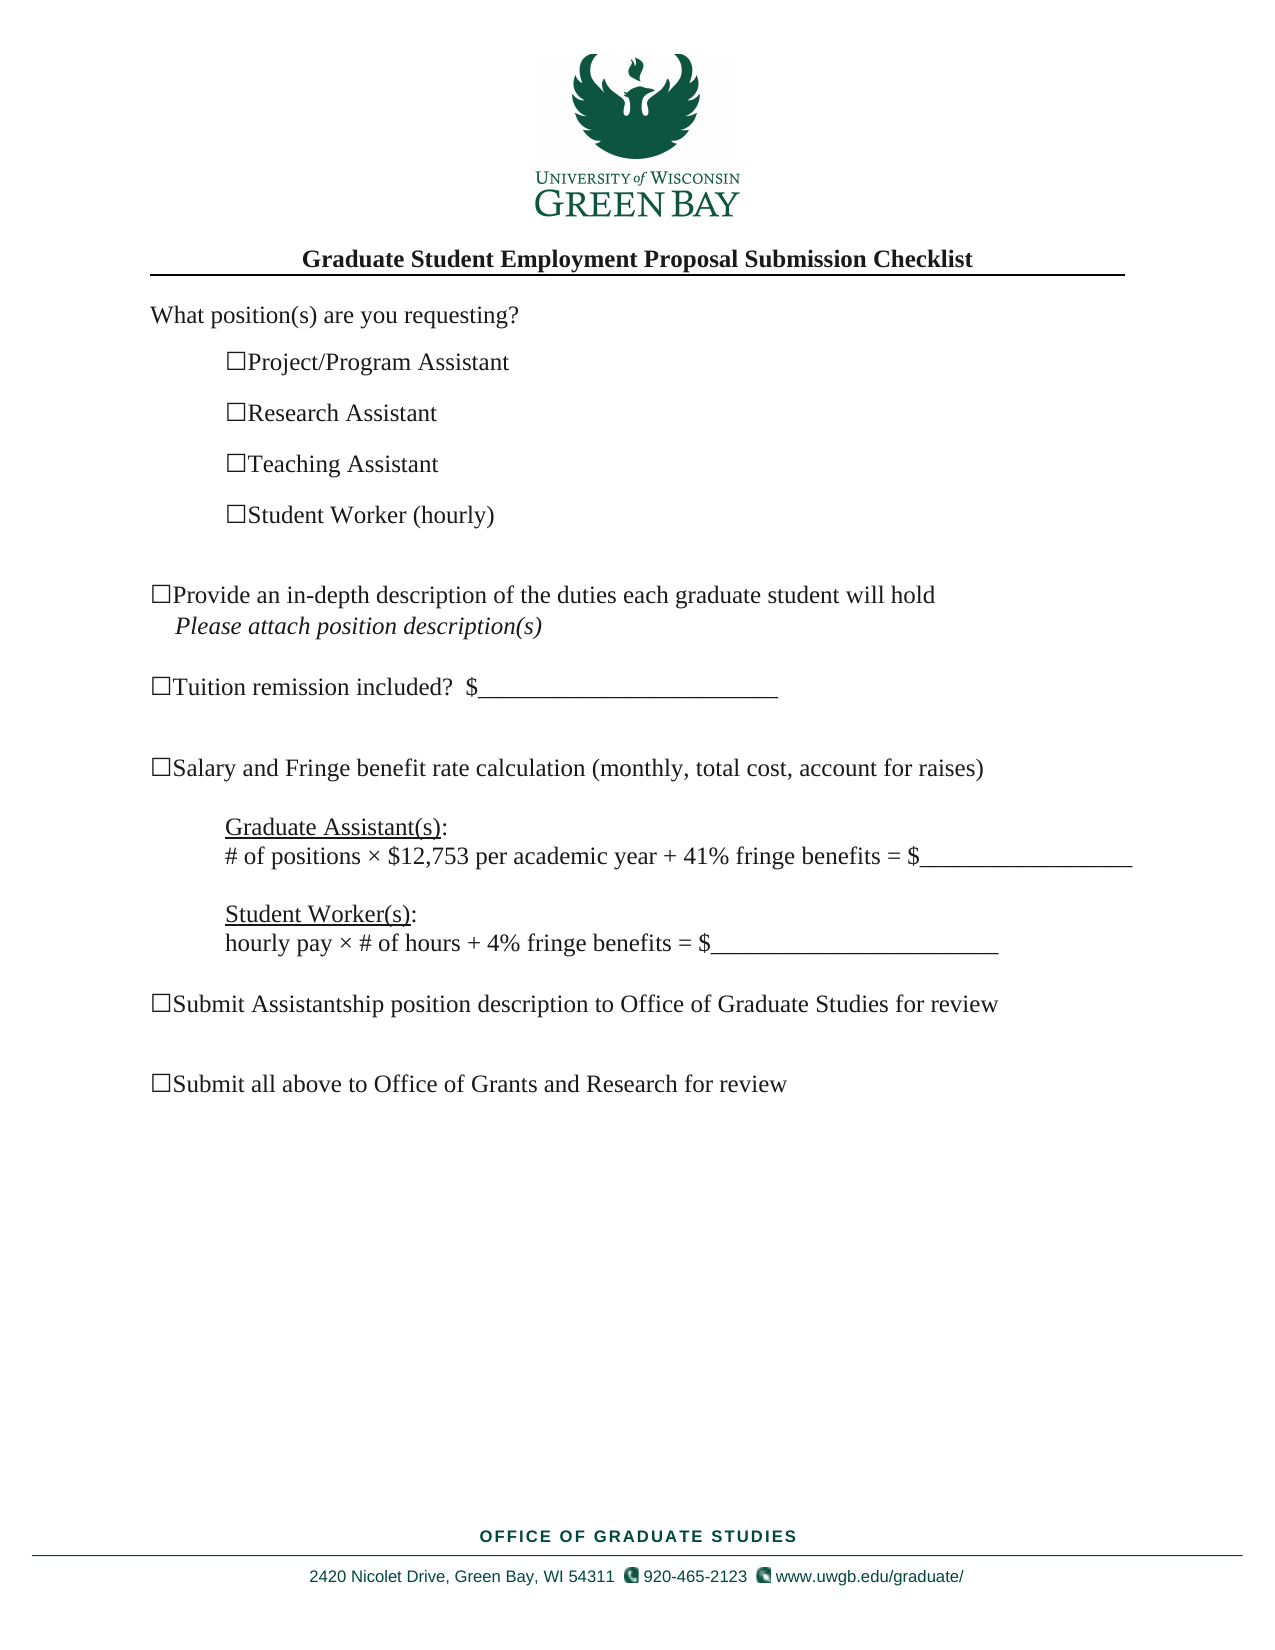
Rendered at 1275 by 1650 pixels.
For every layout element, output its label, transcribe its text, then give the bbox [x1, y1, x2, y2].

text What position(s) are you requesting? [150, 301, 1125, 329]
text Research Assistant [225, 395, 1125, 429]
text Student Worker(s): hourly pay × # of hours + 4% fringe benefits = $_______________________ [225, 899, 1125, 957]
text Project/Program Assistant [225, 344, 1125, 378]
text Graduate Assistant(s): # of positions × $12,753 per academic year + 41% fringe benefits = $_________________ [225, 812, 1191, 870]
text Tuition remission included? $________________________ [150, 669, 1125, 703]
text Salary and Fringe benefit rate calculation (monthly, total cost, account for raises) [150, 749, 1125, 783]
text Graduate Student Employment Proposal Submission Checklist [150, 244, 1125, 274]
text Submit Assistantship position description to Office of Graduate Studies for review [150, 986, 1125, 1020]
text Student Worker (hourly) [225, 497, 1125, 531]
text Submit all above to Office of Grants and Research for review [150, 1066, 1125, 1100]
text Teaching Assistant [225, 446, 1125, 480]
text Provide an in-depth description of the duties each graduate student will hold Please attach position description(s) [150, 577, 1125, 640]
picture [535, 54, 740, 217]
